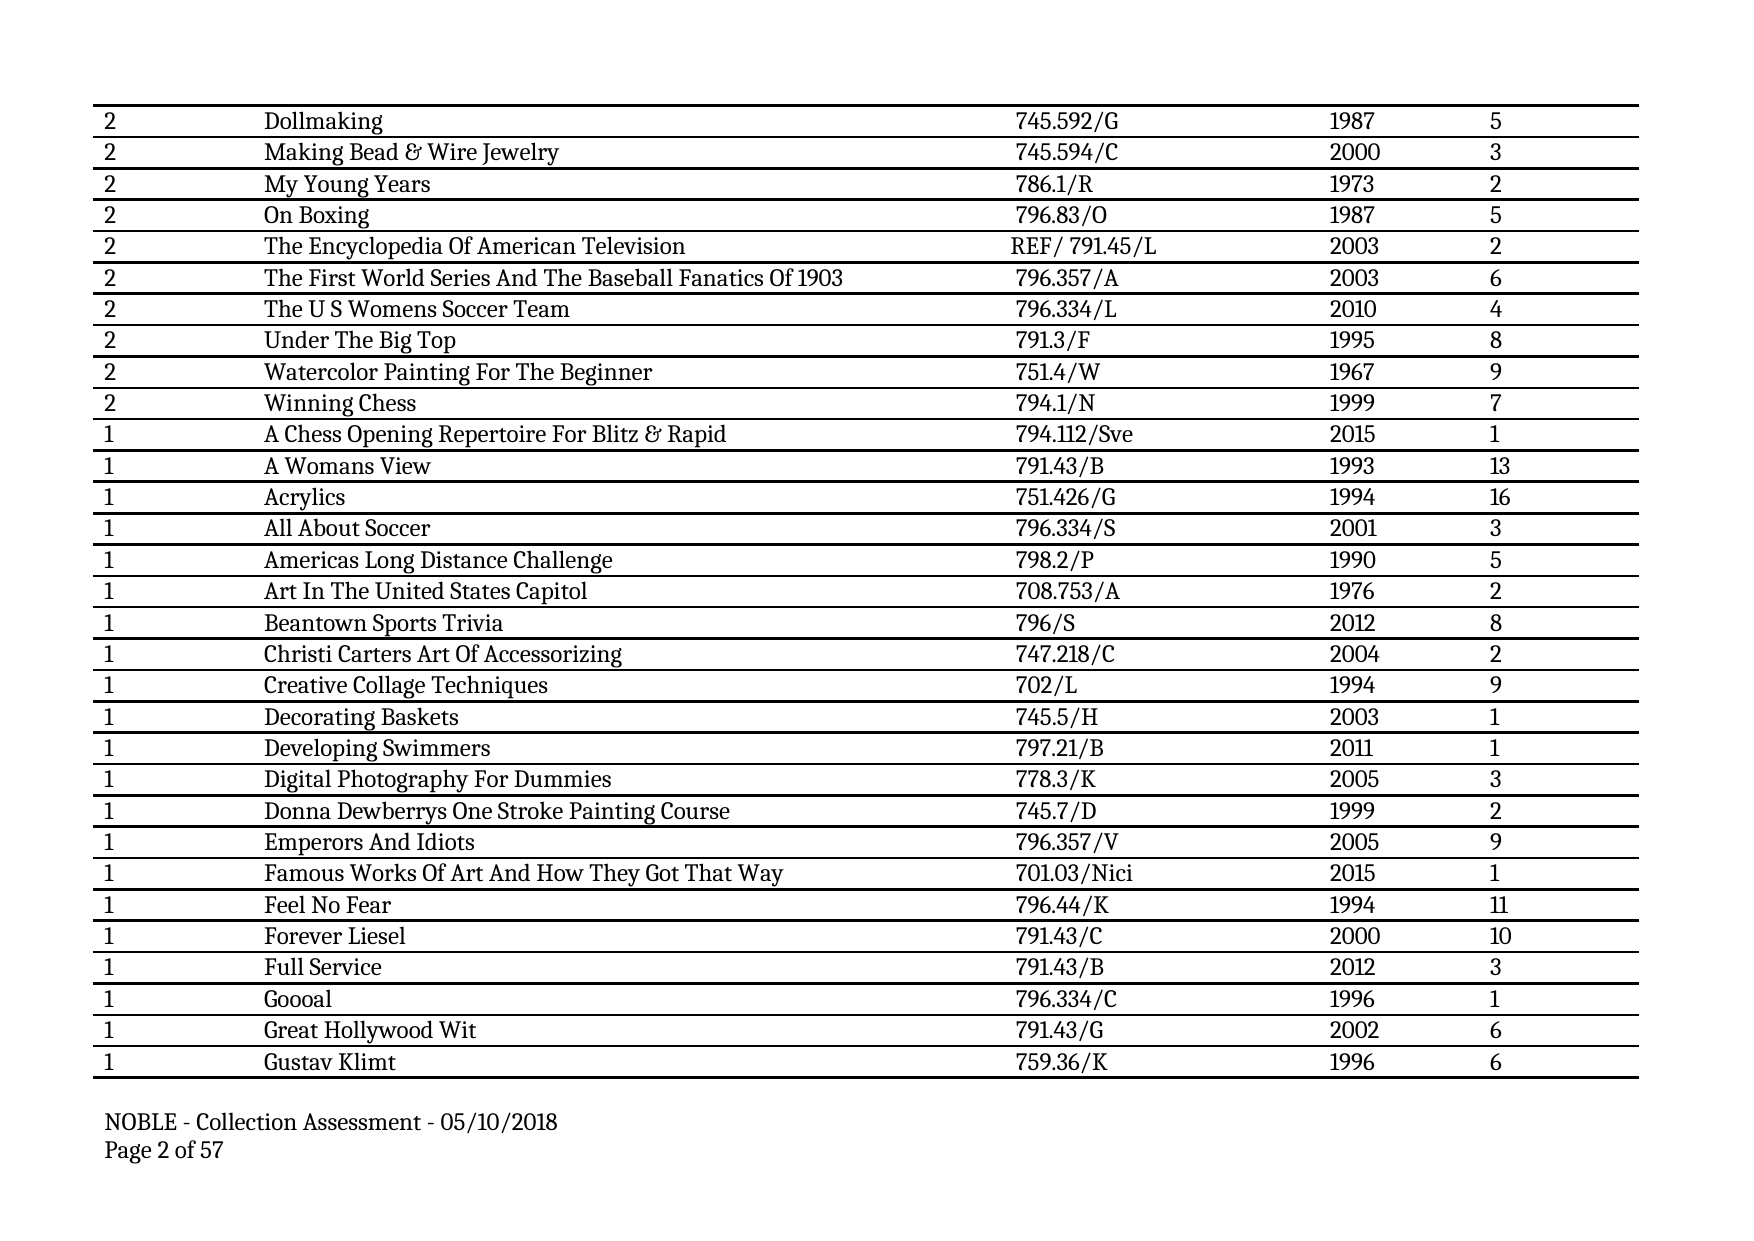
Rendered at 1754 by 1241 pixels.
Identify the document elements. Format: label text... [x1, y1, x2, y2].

table_cell 1 [93, 546, 253, 574]
table_cell Art In The United States Capitol [253, 577, 999, 606]
table_cell 1 [1479, 859, 1638, 888]
table_cell Full Service [253, 953, 999, 982]
table_cell Making Bead & Wire Jewelry [253, 138, 999, 167]
table_cell 2015 [1319, 859, 1478, 888]
table_cell 796.334/L [999, 295, 1319, 324]
table_cell 1994 [1319, 483, 1478, 512]
table_cell 1987 [1319, 107, 1478, 136]
table_cell 3 [1479, 138, 1638, 167]
table_cell 1 [93, 891, 253, 919]
table_cell 786.1/R [999, 170, 1319, 198]
table_cell Dollmaking [253, 107, 999, 136]
table_cell 1 [93, 1047, 253, 1076]
table_cell 796.334/C [999, 985, 1319, 1013]
table_cell 1 [93, 515, 253, 543]
table_cell 796.44/K [999, 891, 1319, 919]
table_cell 2003 [1319, 264, 1478, 292]
table_cell 796.83/O [999, 201, 1319, 229]
table_cell 796.357/V [999, 828, 1319, 857]
table_cell Goooal [253, 985, 999, 1013]
table_cell 1 [93, 797, 253, 825]
table_cell 16 [1479, 483, 1638, 512]
table_cell A Womans View [253, 452, 999, 480]
table_cell 2011 [1319, 734, 1478, 763]
table_cell 1 [1479, 703, 1638, 731]
table_cell Under The Big Top [253, 326, 999, 355]
table_cell 1 [93, 1016, 253, 1045]
table_cell 1999 [1319, 797, 1478, 825]
table_cell 3 [1479, 953, 1638, 982]
table_cell 2015 [1319, 420, 1478, 449]
table_cell Digital Photography For Dummies [253, 765, 999, 794]
table_cell 2 [93, 264, 253, 292]
table_cell 798.2/P [999, 546, 1319, 574]
table_cell On Boxing [253, 201, 999, 229]
table_cell Forever Liesel [253, 922, 999, 951]
table_cell 1 [93, 640, 253, 668]
table_cell 1 [1479, 734, 1638, 763]
table_cell Feel No Fear [253, 891, 999, 919]
table_cell 797.21/B [999, 734, 1319, 763]
table_cell 9 [1479, 671, 1638, 700]
table_cell 1 [93, 985, 253, 1013]
table_cell 796.334/S [999, 515, 1319, 543]
table_cell 1 [93, 420, 253, 449]
table_cell 1996 [1319, 985, 1478, 1013]
table_cell 796.357/A [999, 264, 1319, 292]
table_cell 1996 [1319, 1047, 1478, 1076]
table_cell 10 [1479, 922, 1638, 951]
table_cell 5 [1479, 107, 1638, 136]
table_cell Winning Chess [253, 389, 999, 418]
table_cell 2 [93, 389, 253, 418]
table_cell 708.753/A [999, 577, 1319, 606]
table_cell Gustav Klimt [253, 1047, 999, 1076]
table_cell Emperors And Idiots [253, 828, 999, 857]
table_cell 2 [1479, 640, 1638, 668]
table_cell 2002 [1319, 1016, 1478, 1045]
table_cell Acrylics [253, 483, 999, 512]
table_cell 1967 [1319, 358, 1478, 386]
table_cell 751.426/G [999, 483, 1319, 512]
table_cell The Encyclopedia Of American Television [253, 232, 999, 261]
table_cell 2012 [1319, 953, 1478, 982]
table_cell 2005 [1319, 828, 1478, 857]
table_cell 2 [1479, 797, 1638, 825]
table_cell A Chess Opening Repertoire For Blitz & Rapid [253, 420, 999, 449]
table_cell 1995 [1319, 326, 1478, 355]
table_cell 1 [93, 828, 253, 857]
table_cell Creative Collage Techniques [253, 671, 999, 700]
table_cell 2 [93, 232, 253, 261]
table_cell 1 [1479, 420, 1638, 449]
table_cell 6 [1479, 1047, 1638, 1076]
table_cell 2010 [1319, 295, 1478, 324]
table_cell Beantown Sports Trivia [253, 608, 999, 637]
table_cell 2000 [1319, 922, 1478, 951]
table_cell 2005 [1319, 765, 1478, 794]
table_cell 2 [1479, 170, 1638, 198]
table_cell 2 [93, 201, 253, 229]
table_cell 1994 [1319, 671, 1478, 700]
table_cell 1993 [1319, 452, 1478, 480]
table_cell 791.43/C [999, 922, 1319, 951]
table_cell 791.43/B [999, 452, 1319, 480]
table_cell Great Hollywood Wit [253, 1016, 999, 1045]
table_cell 1 [93, 577, 253, 606]
table_cell 2003 [1319, 703, 1478, 731]
table_cell 8 [1479, 326, 1638, 355]
table_cell 794.112/Sve [999, 420, 1319, 449]
table_cell 1 [1479, 985, 1638, 1013]
table_cell 751.4/W [999, 358, 1319, 386]
table_cell 794.1/N [999, 389, 1319, 418]
table_cell 1990 [1319, 546, 1478, 574]
table_cell 2000 [1319, 138, 1478, 167]
table_cell 759.36/K [999, 1047, 1319, 1076]
table_cell 2 [93, 107, 253, 136]
table_cell 2 [1479, 577, 1638, 606]
table_cell 745.594/C [999, 138, 1319, 167]
table_cell 1994 [1319, 891, 1478, 919]
table_cell 2 [1479, 232, 1638, 261]
table_cell Developing Swimmers [253, 734, 999, 763]
table_cell 6 [1479, 1016, 1638, 1045]
table_cell The U S Womens Soccer Team [253, 295, 999, 324]
table_cell 791.43/G [999, 1016, 1319, 1045]
table_cell 9 [1479, 358, 1638, 386]
table_cell 1 [93, 765, 253, 794]
table_cell 2003 [1319, 232, 1478, 261]
table_cell Americas Long Distance Challenge [253, 546, 999, 574]
table_cell 701.03/Nici [999, 859, 1319, 888]
table_cell Christi Carters Art Of Accessorizing [253, 640, 999, 668]
table_cell 8 [1479, 608, 1638, 637]
table_cell 747.218/C [999, 640, 1319, 668]
table_cell 1976 [1319, 577, 1478, 606]
table_cell 1 [93, 608, 253, 637]
table_cell 2012 [1319, 608, 1478, 637]
table_cell 791.3/F [999, 326, 1319, 355]
table_cell 1 [93, 734, 253, 763]
table_cell 3 [1479, 515, 1638, 543]
table_cell Famous Works Of Art And How They Got That Way [253, 859, 999, 888]
table_cell Donna Dewberrys One Stroke Painting Course [253, 797, 999, 825]
table_cell 1 [93, 922, 253, 951]
table_cell 745.5/H [999, 703, 1319, 731]
table_cell My Young Years [253, 170, 999, 198]
table_cell Decorating Baskets [253, 703, 999, 731]
table_cell 2 [93, 358, 253, 386]
table_cell 1 [93, 859, 253, 888]
table_cell 5 [1479, 201, 1638, 229]
table_cell 2 [93, 170, 253, 198]
table_cell 7 [1479, 389, 1638, 418]
table_cell 11 [1479, 891, 1638, 919]
table_cell 796/S [999, 608, 1319, 637]
table_cell The First World Series And The Baseball Fanatics Of 1903 [253, 264, 999, 292]
table_cell Watercolor Painting For The Beginner [253, 358, 999, 386]
table_cell 702/L [999, 671, 1319, 700]
table_cell 1 [93, 671, 253, 700]
table_cell 2 [93, 295, 253, 324]
table_cell 6 [1479, 264, 1638, 292]
table_cell 13 [1479, 452, 1638, 480]
table_cell 1973 [1319, 170, 1478, 198]
table_cell 791.43/B [999, 953, 1319, 982]
table_cell 3 [1479, 765, 1638, 794]
table_cell 5 [1479, 546, 1638, 574]
table_cell 778.3/K [999, 765, 1319, 794]
table_cell 1 [93, 953, 253, 982]
table_cell 9 [1479, 828, 1638, 857]
table_cell 745.592/G [999, 107, 1319, 136]
table_cell 745.7/D [999, 797, 1319, 825]
table_cell REF/ 791.45/L [999, 232, 1319, 261]
table_cell 2 [93, 138, 253, 167]
table_cell 2004 [1319, 640, 1478, 668]
table_cell 1 [93, 703, 253, 731]
table_cell 1999 [1319, 389, 1478, 418]
table_cell 1987 [1319, 201, 1478, 229]
table_cell 1 [93, 483, 253, 512]
table_cell All About Soccer [253, 515, 999, 543]
table_cell 1 [93, 452, 253, 480]
table_cell 2001 [1319, 515, 1478, 543]
table_cell 4 [1479, 295, 1638, 324]
table_cell 2 [93, 326, 253, 355]
